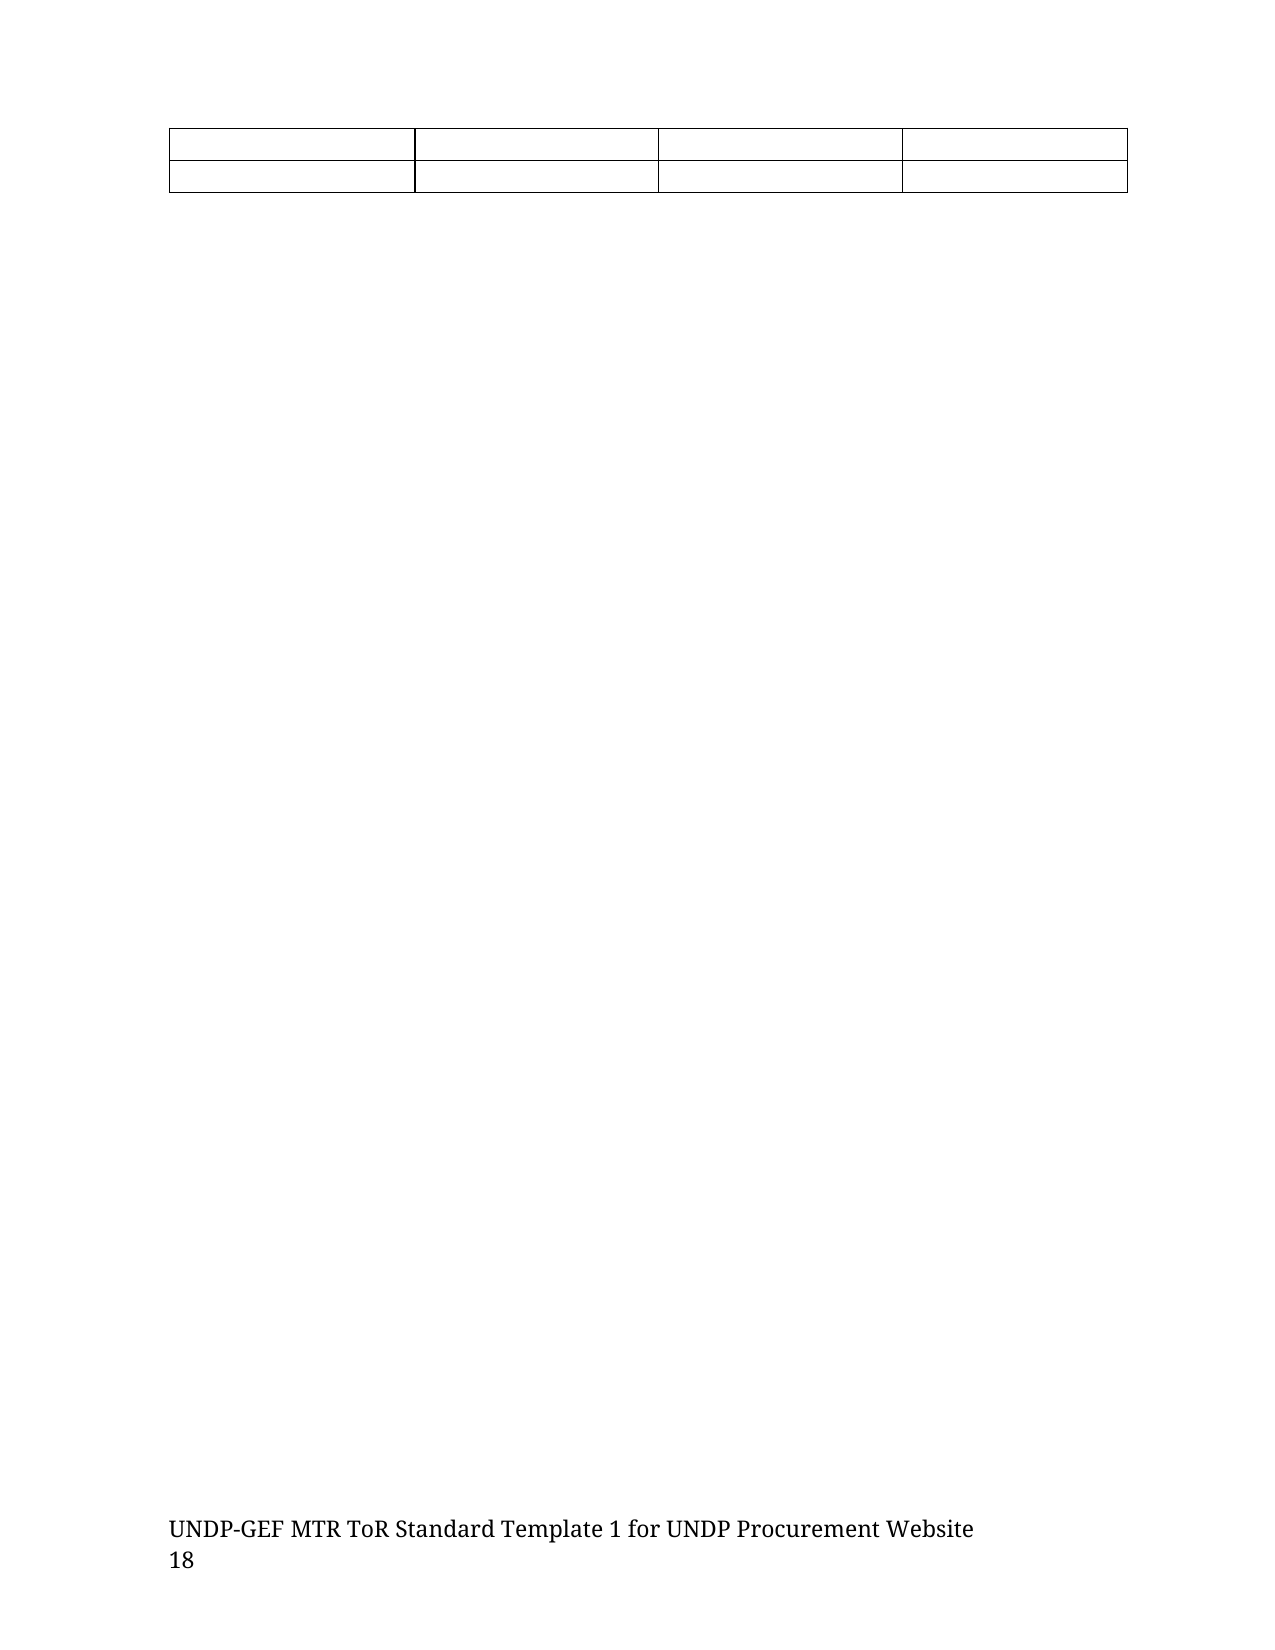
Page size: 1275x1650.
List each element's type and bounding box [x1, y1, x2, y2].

table_cell [170, 129, 414, 160]
table_cell [903, 129, 1127, 160]
table_cell [416, 161, 658, 192]
table_cell [903, 161, 1127, 192]
table_cell [170, 161, 414, 192]
table_cell [416, 129, 658, 160]
table_cell [659, 129, 902, 160]
table_cell [659, 161, 902, 192]
